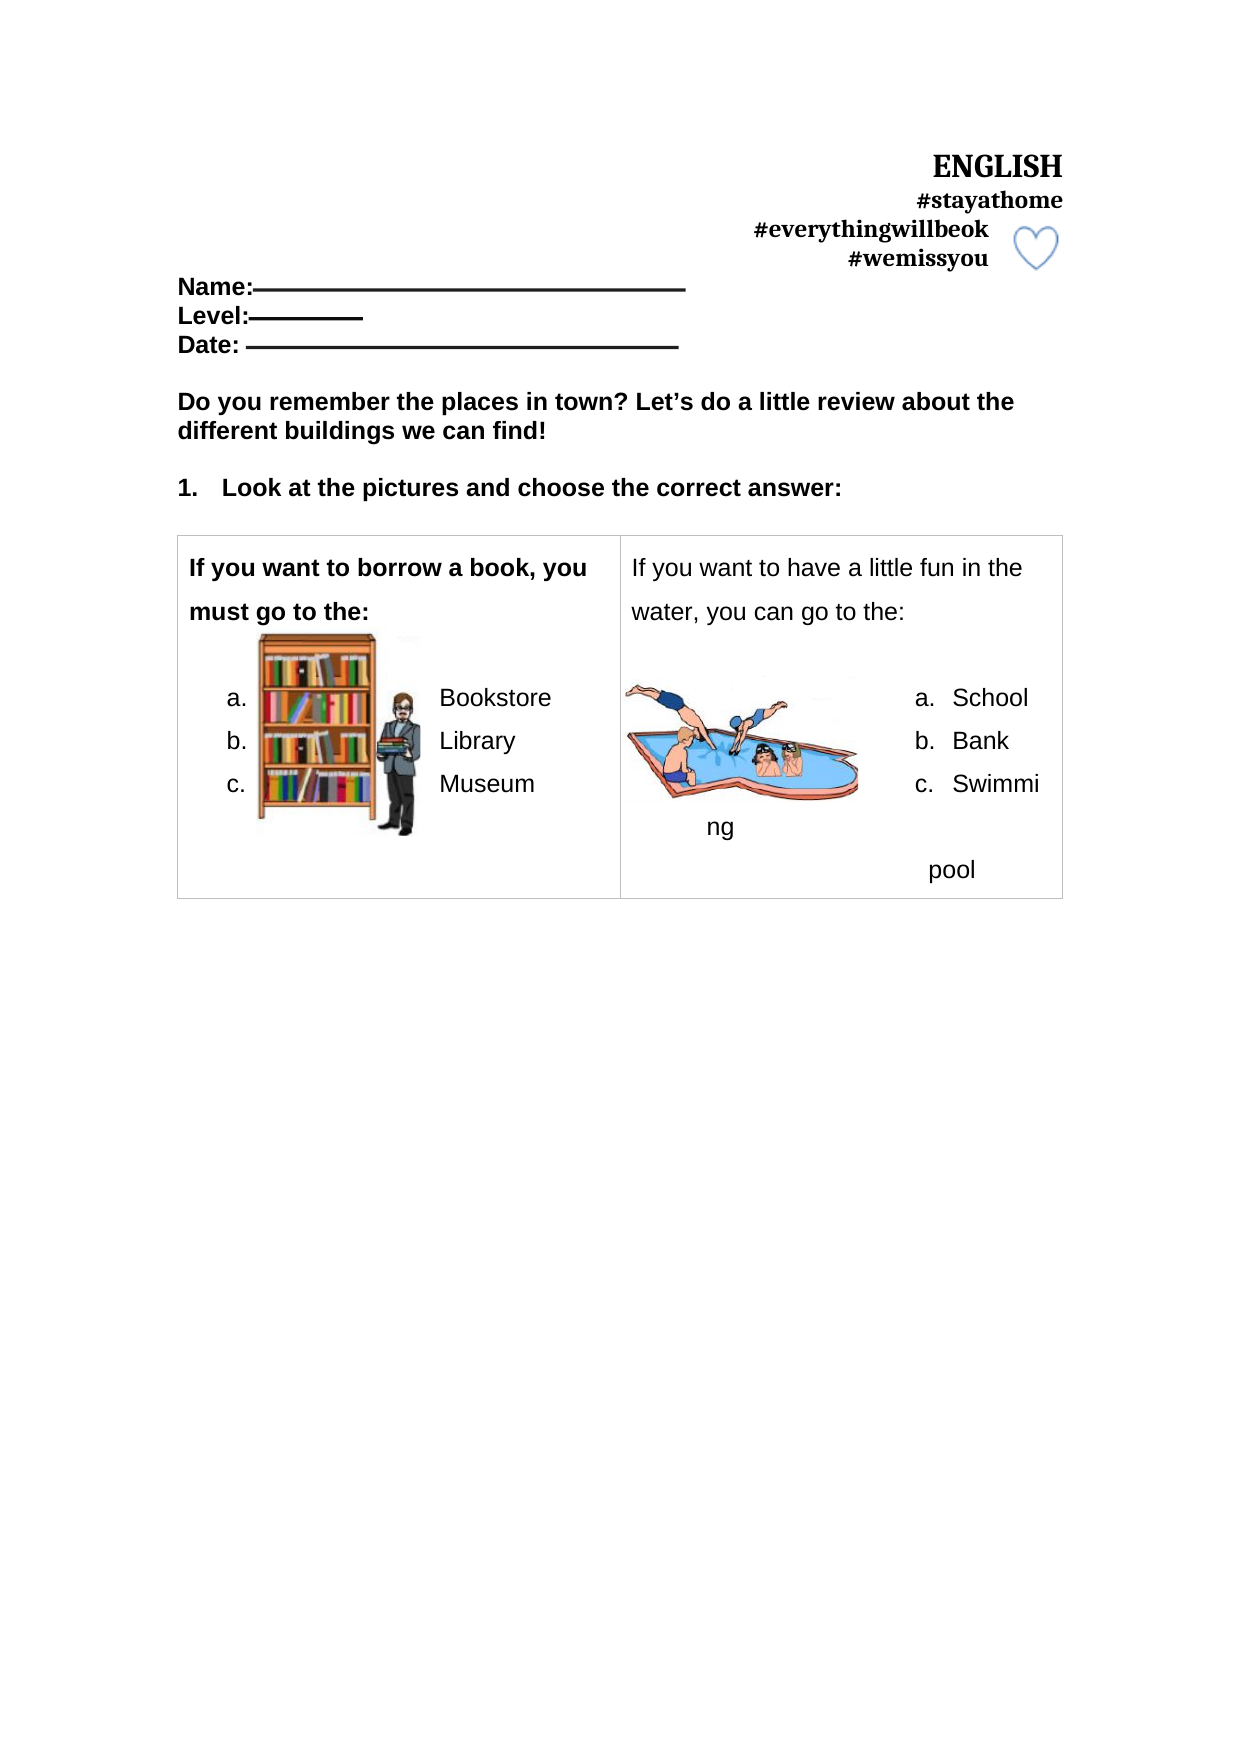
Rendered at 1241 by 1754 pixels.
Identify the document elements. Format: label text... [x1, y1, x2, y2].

text Do you remember the places in town? Let’s do a little review about the different buildings we can find! [177, 387, 1063, 445]
table_header If you want to borrow a book, you must go to the: Bookstore Library Museum [178, 536, 620, 898]
text #stayathome [177, 186, 1063, 215]
table_header If you want to have a little fun in the water, you can go to the: School Bank Swimming pool [621, 536, 1062, 898]
list Look at the pictures and choose the correct answer: [177, 473, 1063, 502]
text ENGLISH [177, 148, 1063, 186]
text Name: [177, 272, 1063, 301]
text Level: [177, 301, 1063, 330]
picture [620, 676, 859, 801]
text #wemissyou [177, 243, 1063, 272]
picture [1006, 217, 1062, 271]
text #everythingwillbeok [177, 215, 1063, 243]
text Date: [177, 330, 1063, 358]
picture [254, 627, 420, 834]
